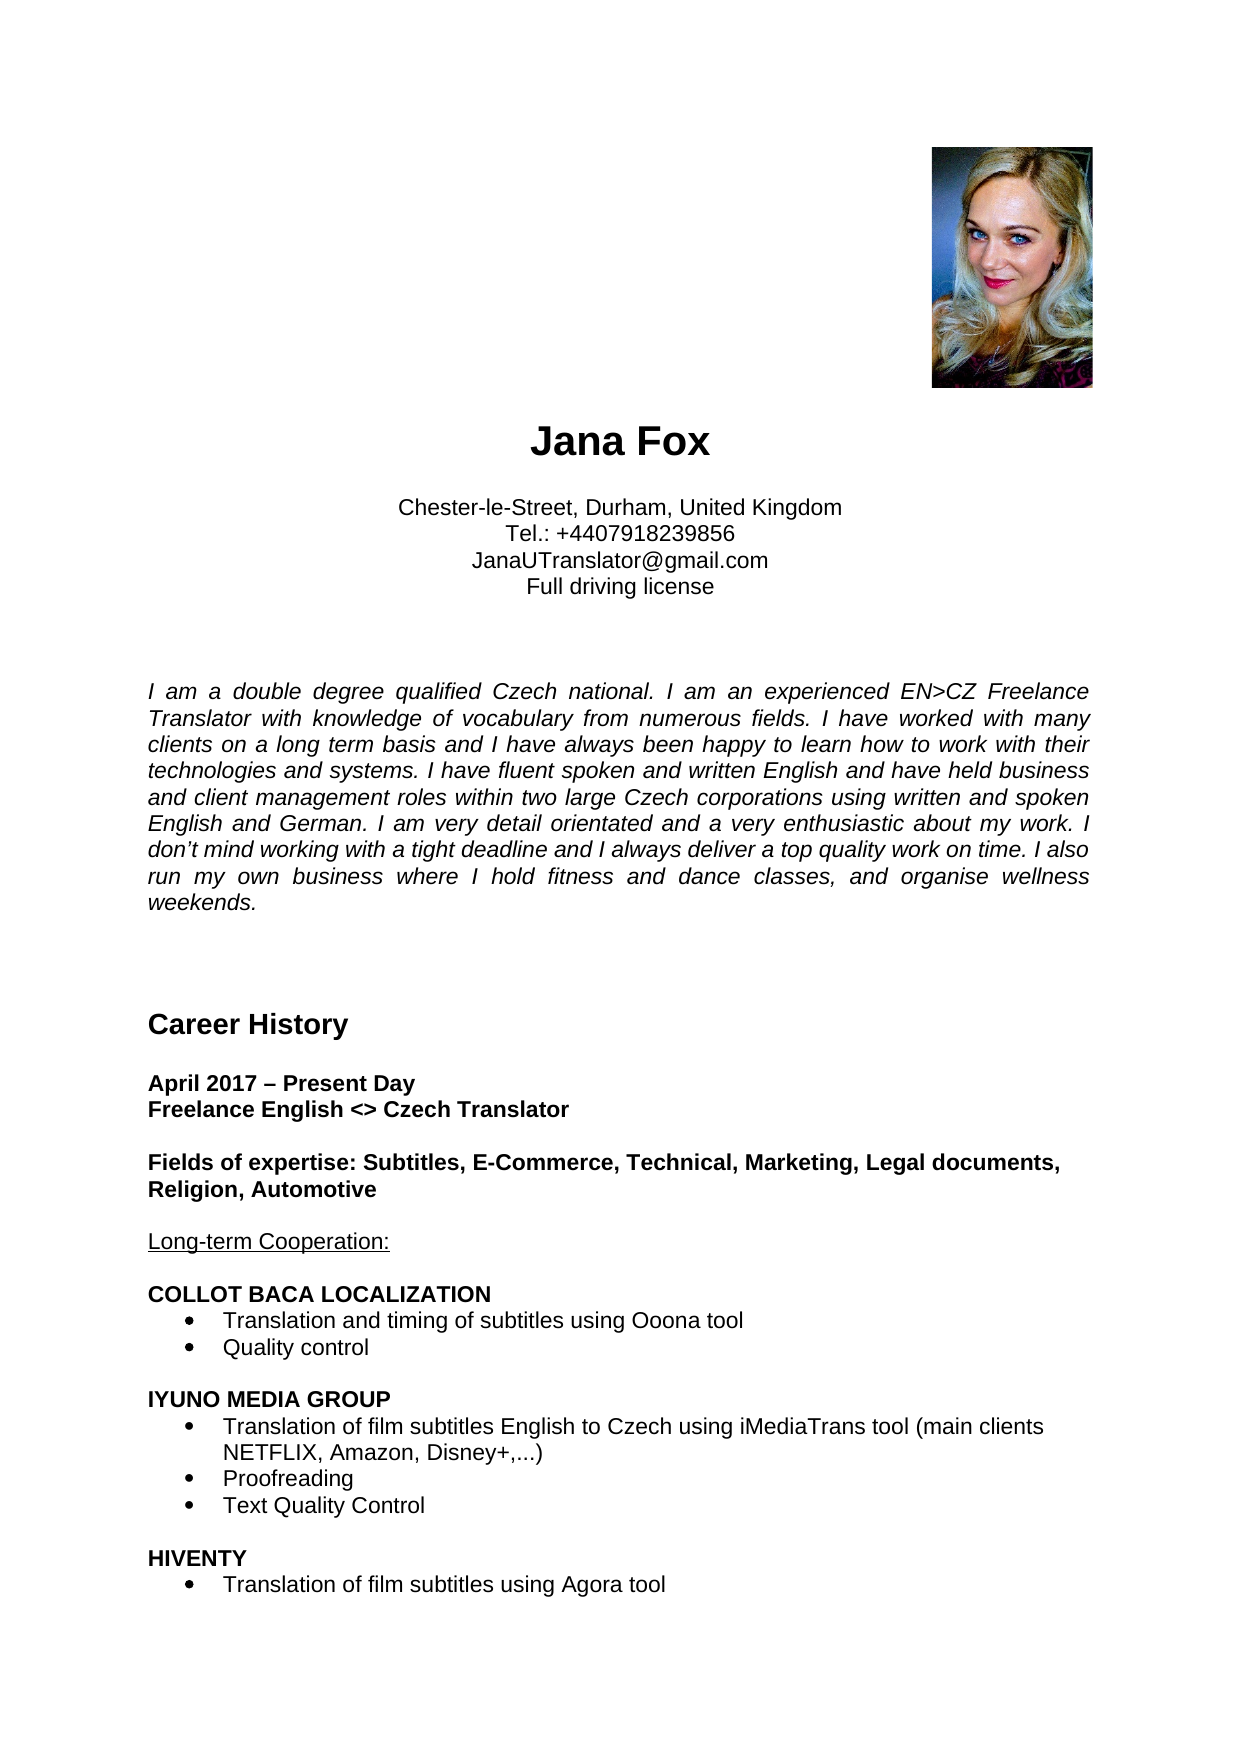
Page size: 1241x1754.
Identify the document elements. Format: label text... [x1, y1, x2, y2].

list Proofreading [185, 1465, 1093, 1492]
text JanaUTranslator@gmail.com [148, 547, 1093, 573]
text Freelance English <> Czech Translator [148, 1096, 1093, 1123]
text IYUNO MEDIA GROUP [148, 1386, 1093, 1413]
text Jana Fox [148, 417, 1093, 465]
text Chester-le-Street, Durham, United Kingdom [148, 494, 1093, 520]
text Tel.: +4407918239856 [148, 520, 1093, 547]
text I am a double degree qualified Czech national. I am an experienced EN>CZ Freelance Translator with knowledge of vocabulary from numerous fields. I have worked with many clients on a long term basis and I have always been happy to learn how to work with their technologies and systems. I have fluent spoken and written English and have held business and client management roles within two large Czech corporations using written and spoken English and German. I am very detail orientated and a very enthusiastic about my work. I don’t mind working with a tight deadline and I always deliver a top quality work on time. I also run my own business where I hold fitness and dance classes, and organise wellness weekends. [148, 678, 1093, 916]
text Long-term Cooperation: [148, 1228, 1093, 1254]
list Translation of film subtitles English to Czech using iMediaTrans tool (main clients NETFLIX, Amazon, Disney+,...) [185, 1413, 1093, 1465]
list Translation and timing of subtitles using Ooona tool [185, 1307, 1093, 1334]
text HIVENTY [148, 1544, 1093, 1571]
text Full driving license [148, 573, 1093, 599]
list Translation of film subtitles using Agora tool [185, 1571, 1093, 1597]
text Career History [148, 1007, 1093, 1041]
text COLLOT BACA LOCALIZATION [148, 1281, 1093, 1307]
list Quality control [185, 1334, 1093, 1360]
text April 2017 – Present Day [148, 1070, 1093, 1096]
picture [931, 147, 1093, 388]
list Text Quality Control [185, 1492, 1093, 1518]
text Fields of expertise: Subtitles, E-Commerce, Technical, Marketing, Legal documents, Religion, Automotive [148, 1149, 1093, 1202]
